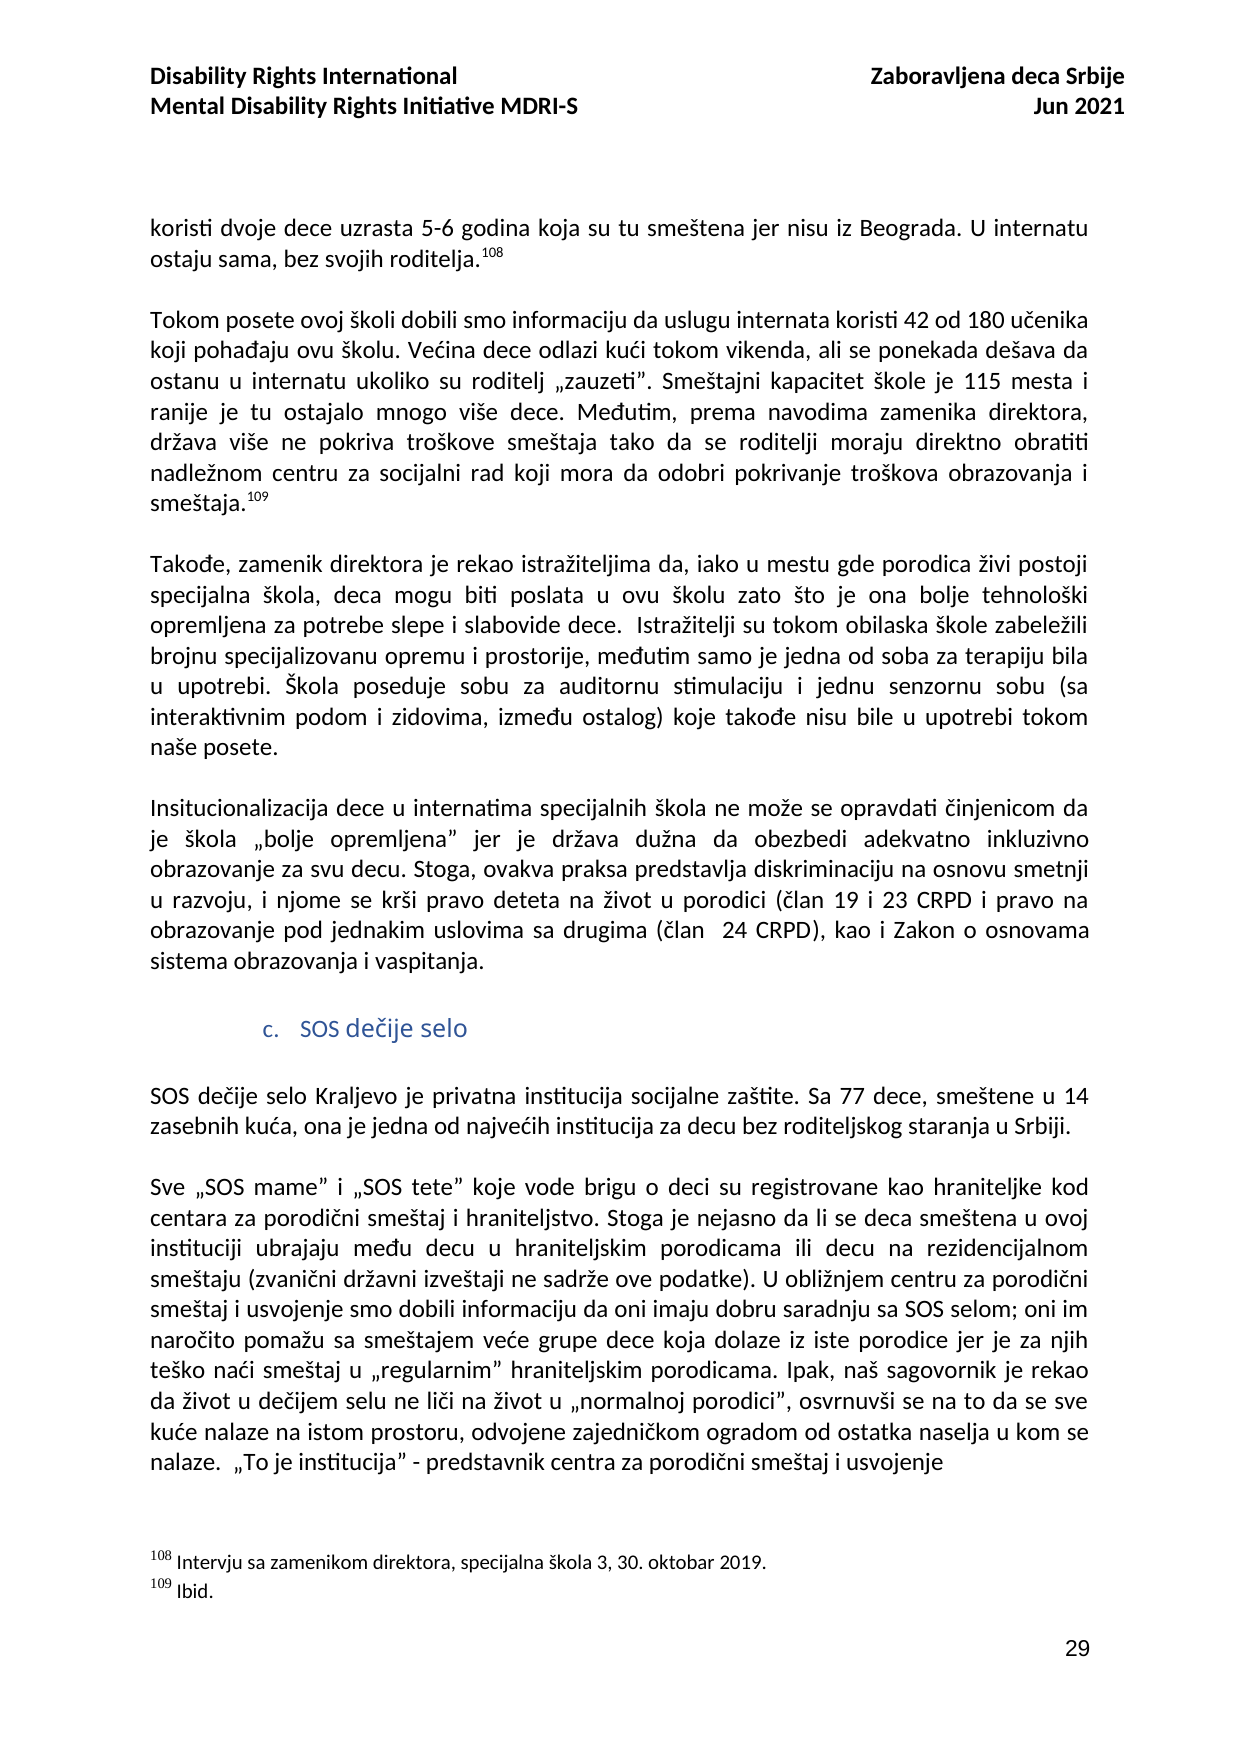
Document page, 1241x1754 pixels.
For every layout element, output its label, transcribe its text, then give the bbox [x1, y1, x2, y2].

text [150, 213, 1090, 274]
text Takođe, zamenik direktora je rekao istražiteljima da, iako u mestu gde porodica živi postoji specijalna škola, deca mogu biti poslata u ovu školu zato što je ona bolje tehnološki opremljena za potrebe slepe i slabovide dece. Istražitelji su tokom obilaska škole zabeležili brojnu specijalizovanu opremu i prostorije, međutim samo je jedna od soba za terapiju bila u upotrebi. Škola poseduje sobu za auditornu stimulaciju i jednu senzornu sobu (sa interaktivnim podom i zidovima, između ostalog) koje takođe nisu bile u upotrebi tokom naše posete. [150, 548, 1090, 762]
subtitle SOS dečije selo [262, 1010, 1090, 1044]
text Insitucionalizacija dece u internatima specijalnih škola ne može se opravdati činjenicom da je škola „bolje opremljena” jer je država dužna da obezbedi adekvatno inkluzivno obrazovanje za svu decu. Stoga, ovakva praksa predstavlja diskriminaciju na osnovu smetnji u razvoju, i njome se krši pravo deteta na život u porodici (član 19 i 23 CRPD i pravo na obrazovanje pod jednakim uslovima sa drugima (član 24 CRPD), kao i Zakon o osnovama sistema obrazovanja i vaspitanja. [150, 792, 1090, 976]
text SOS dečije selo Kraljevo je privatna institucija socijalne zaštite. Sa 77 dece, smeštene u 14 zasebnih kuća, ona je jedna od najvećih institucija za decu bez roditeljskog staranja u Srbiji. [150, 1080, 1090, 1141]
text Sve „SOS mame” i „SOS tete” koje vode brigu o deci su registrovane kao hraniteljke kod centara za porodični smeštaj i hraniteljstvo. Stoga je nejasno da li se deca smeštena u ovoj instituciji ubrajaju među decu u hraniteljskim porodicama ili decu na rezidencijalnom smeštaju (zvanični državni izveštaji ne sadrže ove podatke). U obližnjem centru za porodični smeštaj i usvojenje smo dobili informaciju da oni imaju dobru saradnju sa SOS selom; oni im naročito pomažu sa smeštajem veće grupe dece koja dolaze iz iste porodice jer je za njih teško naći smeštaj u „regularnim” hraniteljskim porodicama. Ipak, naš sagovornik je rekao da život u dečijem selu ne liči na život u „normalnoj porodici”, osvrnuvši se na to da se sve kuće nalaze na istom prostoru, odvojene zajedničkom ogradom od ostatka naselja u kom se nalaze. „To je institucija” - predstavnik centra za porodični smeštaj i usvojenje [150, 1172, 1090, 1477]
text Tokom posete ovoj školi dobili smo informaciju da uslugu internata koristi 42 od 180 učenika koji pohađaju ovu školu. Većina dece odlazi kući tokom vikenda, ali se ponekada dešava da ostanu u internatu ukoliko su roditelj „zauzeti”. Smeštajni kapacitet škole je 115 mesta i ranije je tu ostajalo mnogo više dece. Međutim, prema navodima zamenika direktora, država više ne pokriva troškove smeštaja tako da se roditelji moraju direktno obratiti nadležnom centru za socijalni rad koji mora da odobri pokrivanje troškova obrazovanja i smeštaja. [150, 304, 1090, 518]
